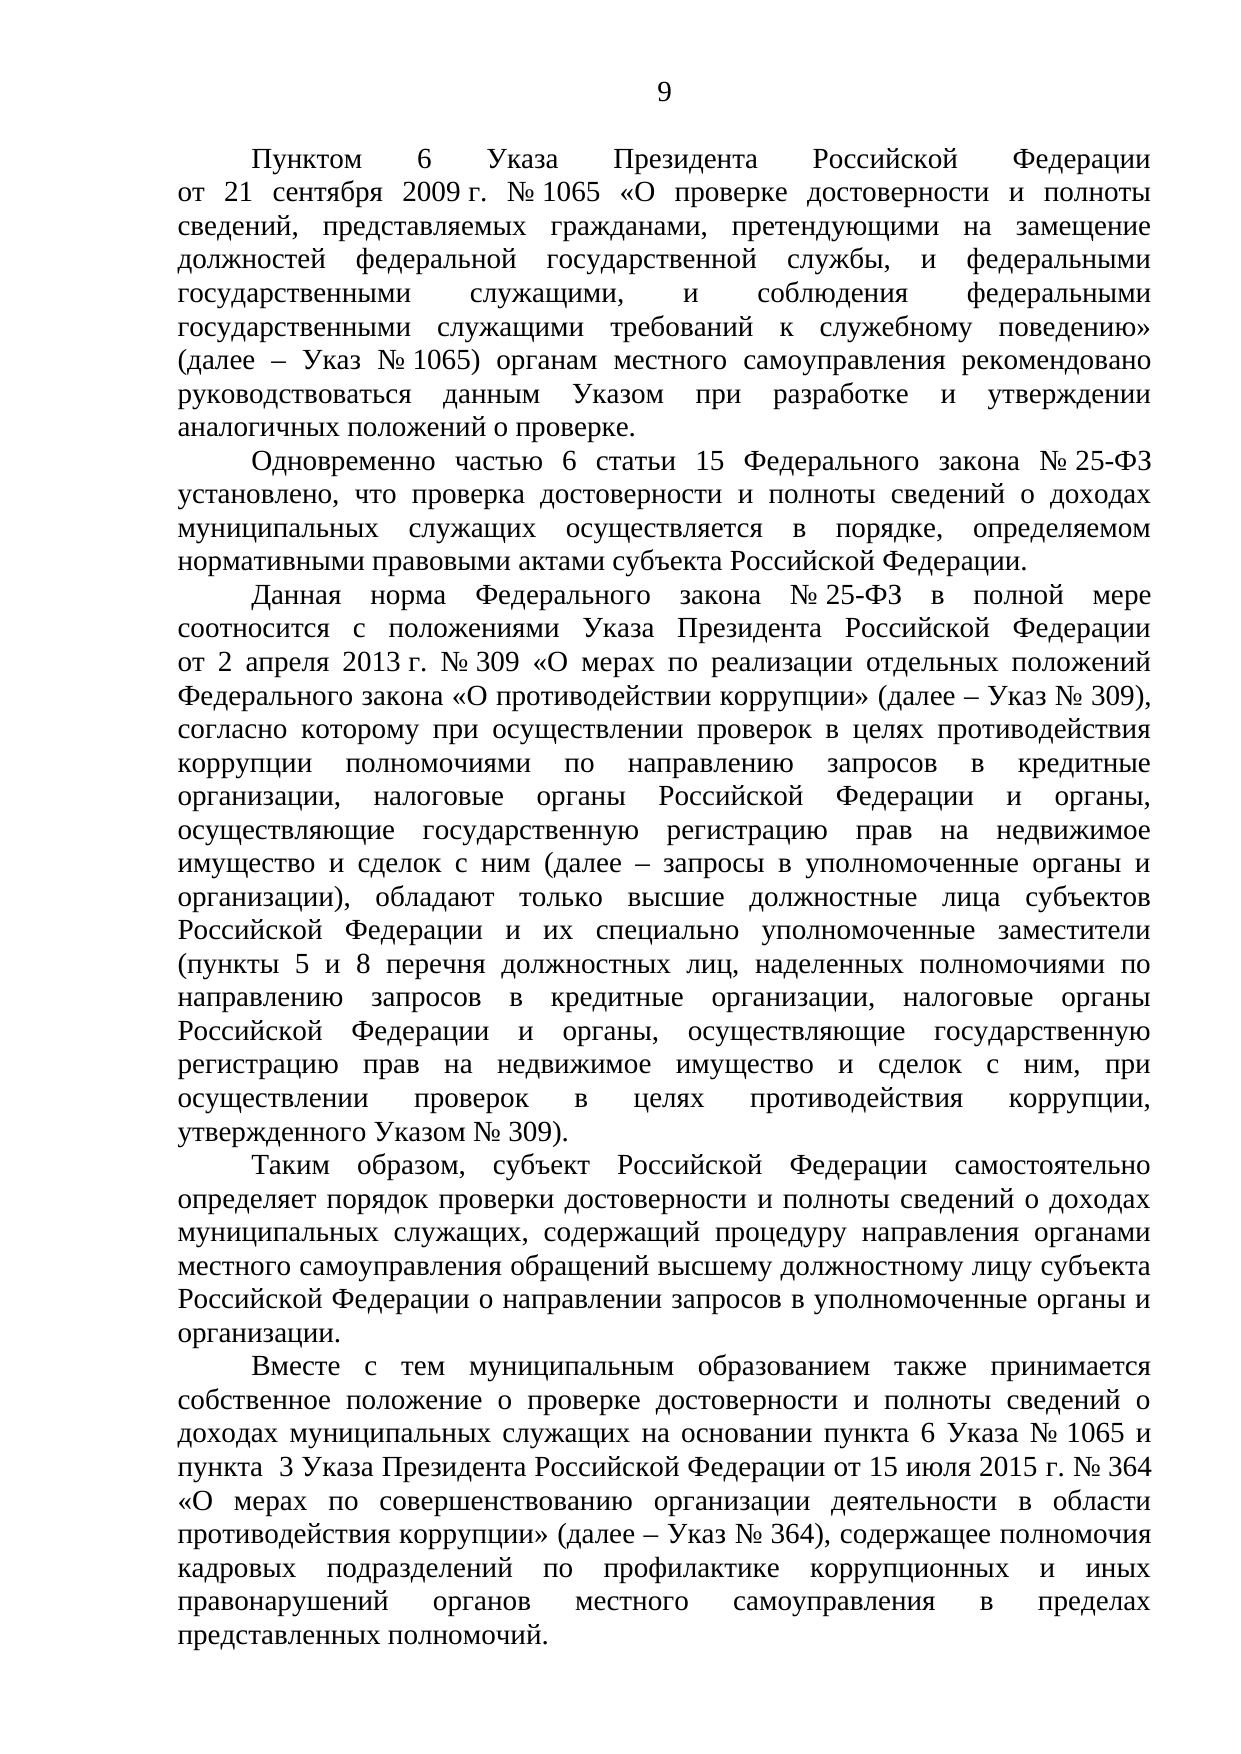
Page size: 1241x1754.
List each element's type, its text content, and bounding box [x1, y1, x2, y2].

text Таким образом, субъект Российской Федерации самостоятельно определяет порядок проверки достоверности и полноты сведений о доходах муниципальных служащих, содержащий процедуру направления органами местного самоуправления обращений высшему должностному лицу субъекта Российской Федерации о направлении запросов в уполномоченные органы и организации. [177, 1147, 1152, 1348]
text Данная норма Федерального закона № 25-ФЗ в полной мере соотносится с положениями Указа Президента Российской Федерации от 2 апреля 2013 г. № 309 «О мерах по реализации отдельных положений Федерального закона «О противодействии коррупции» (далее – Указ № 309), согласно которому при осуществлении проверок в целях противодействия коррупции полномочиями по направлению запросов в кредитные организации, налоговые органы Российской Федерации и органы, осуществляющие государственную регистрацию прав на недвижимое имущество и сделок с ним (далее – запросы в уполномоченные органы и организации), обладают только высшие должностные лица субъектов Российской Федерации и их специально уполномоченные заместители (пункты 5 и 8 перечня должностных лиц, наделенных полномочиями по направлению запросов в кредитные организации, налоговые органы Российской Федерации и органы, осуществляющие государственную регистрацию прав на недвижимое имущество и сделок с ним, при осуществлении проверок в целях противодействия коррупции, утвержденного Указом № 309). [177, 577, 1152, 1147]
text Пунктом 6 Указа Президента Российской Федерации от 21 сентября 2009 г. № 1065 «О проверке достоверности и полноты сведений, представляемых гражданами, претендующими на замещение должностей федеральной государственной службы, и федеральными государственными служащими, и соблюдения федеральными государственными служащими требований к служебному поведению» (далее – Указ № 1065) органам местного самоуправления рекомендовано руководствоваться данным Указом при разработке и утверждении аналогичных положений о проверке. [177, 141, 1152, 443]
text Вместе с тем муниципальным образованием также принимается собственное положение о проверке достоверности и полноты сведений о доходах муниципальных служащих на основании пункта 6 Указа № 1065 и пункта 3 Указа Президента Российской Федерации от 15 июля 2015 г. № 364 «О мерах по совершенствованию организации деятельности в области противодействия коррупции» (далее – Указ № 364), содержащее полномочия кадровых подразделений по профилактике коррупционных и иных правонарушений органов местного самоуправления в пределах представленных полномочий. [177, 1348, 1152, 1650]
text Одновременно частью 6 статьи 15 Федерального закона № 25-ФЗ установлено, что проверка достоверности и полноты сведений о доходах муниципальных служащих осуществляется в порядке, определяемом нормативными правовыми актами субъекта Российской Федерации. [177, 443, 1152, 577]
